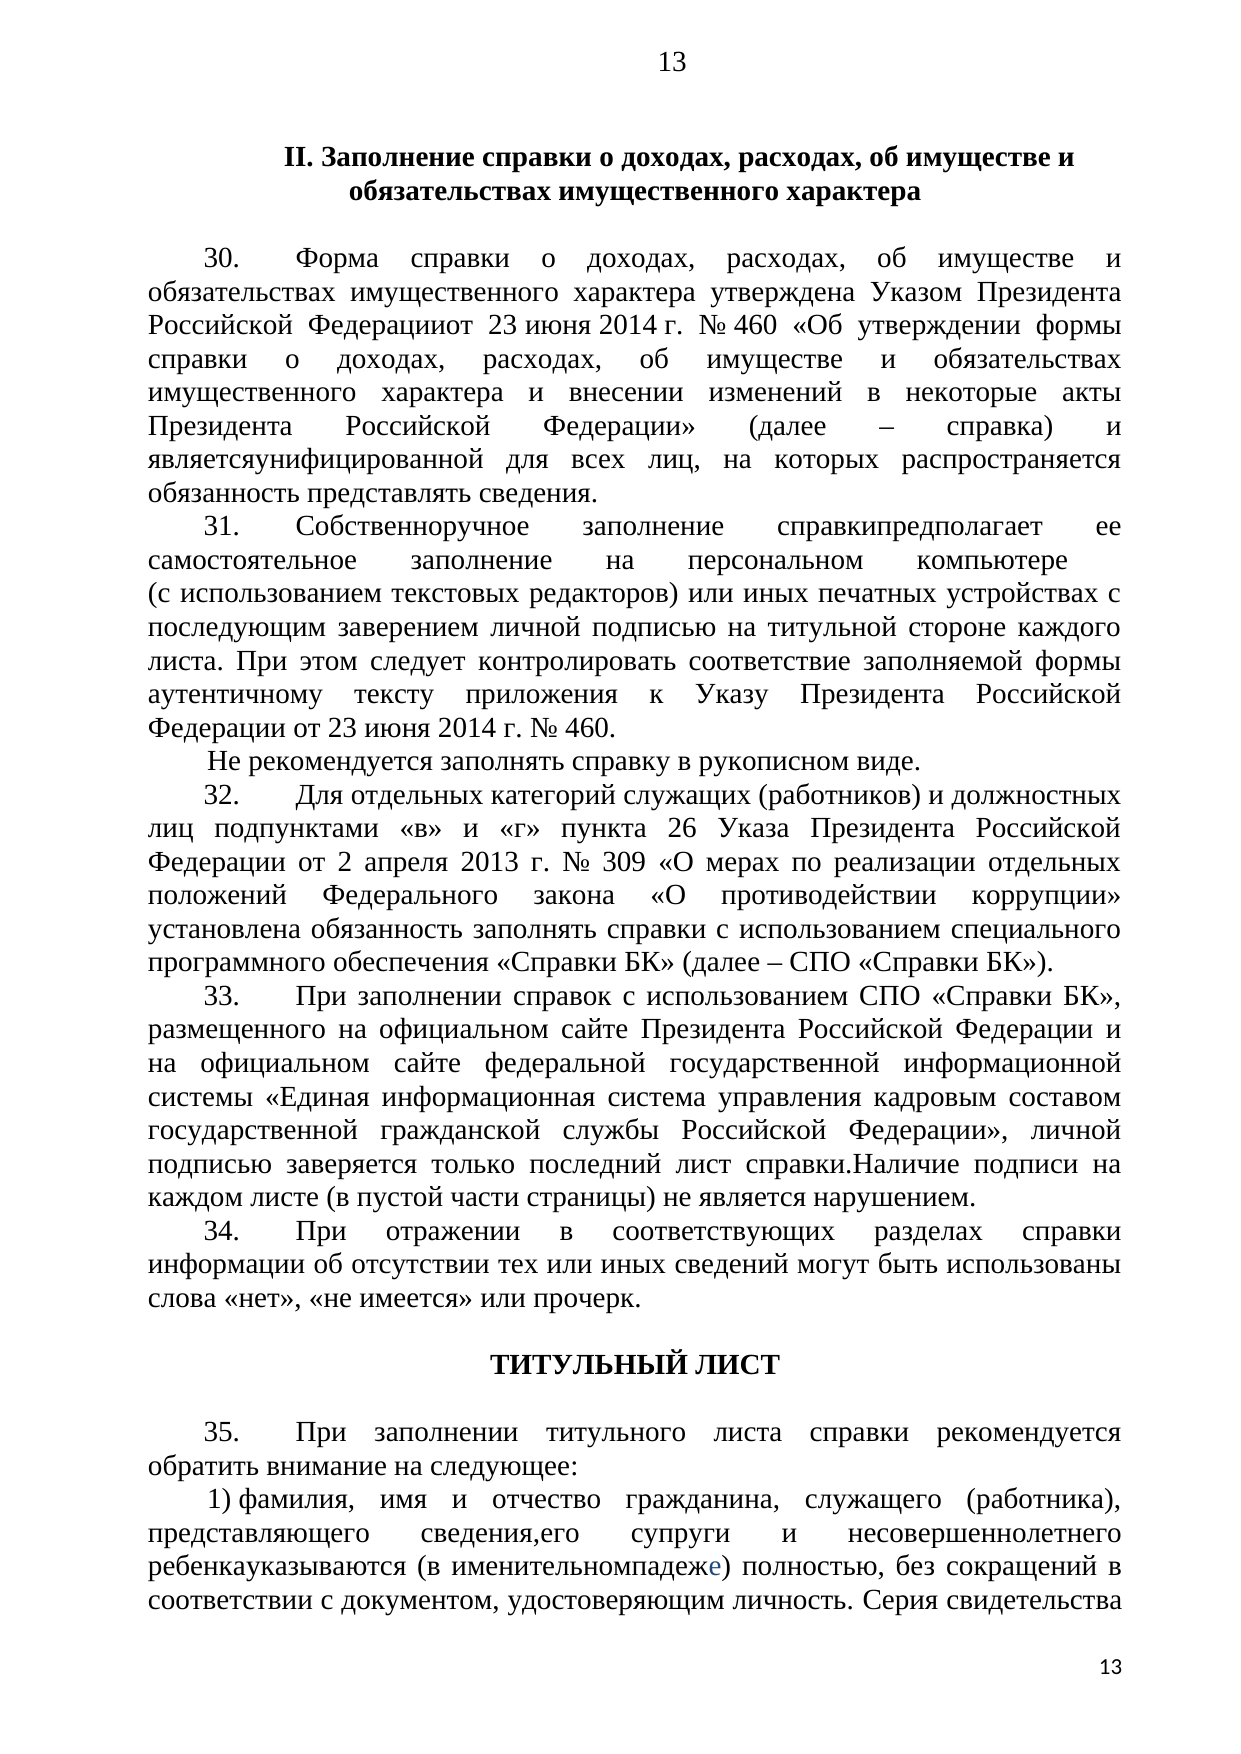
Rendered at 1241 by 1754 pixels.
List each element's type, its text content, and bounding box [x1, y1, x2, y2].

list При заполнении справок с использованием СПО «Справки БК», размещенного на официальном сайте Президента Российской Федерации и на официальном сайте федеральной государственной информационной системы «Единая информационная система управления кадровым составом государственной гражданской службы Российской Федерации», личной подписью заверяется только последний лист справки.Наличие подписи на каждом листе (в пустой части страницы) не является нарушением. [148, 978, 1122, 1213]
list Форма справки о доходах, расходах, об имуществе и обязательствах имущественного характера утверждена Указом Президента Российской Федерацииот 23 июня 2014 г. № 460 «Об утверждении формы справки о доходах, расходах, об имуществе и обязательствах имущественного характера и внесении изменений в некоторые акты Президента Российской Федерации» (далее – справка) и являетсяунифицированной для всех лиц, на которых распространяется обязанность представлять сведения. [148, 240, 1122, 508]
list Для отдельных категорий служащих (работников) и должностных лиц подпунктами «в» и «г» пункта 26 Указа Президента Российской Федерации от 2 апреля 2013 г. № 309 «О мерах по реализации отдельных положений Федерального закона «О противодействии коррупции» установлена обязанность заполнять справки с использованием специального программного обеспечения «Справки БК» (далее – СПО «Справки БК»). [148, 777, 1122, 978]
list Собственноручное заполнение справкипредполагает ее самостоятельное заполнение на персональном компьютере (с использованием текстовых редакторов) или иных печатных устройствах с последующим заверением личной подписью на титульной стороне каждого листа. При этом следует контролировать соответствие заполняемой формы аутентичному тексту приложения к Указу Президента Российской Федерации от 23 июня 2014 г. № 460. [148, 508, 1122, 743]
list ТИТУЛЬНЫЙ ЛИСТ [148, 1347, 1122, 1381]
list При заполнении титульного листа справки рекомендуется обратить внимание на следующее: [148, 1414, 1122, 1481]
text Не рекомендуется заполнять справку в рукописном виде. [148, 743, 1122, 777]
list При отражении в соответствующих разделах справки информации об отсутствии тех или иных сведений могут быть использованы слова «нет», «не имеется» или прочерк. [148, 1213, 1122, 1313]
text II. Заполнение справки о доходах, расходах, об имуществе и обязательствах имущественного характера [148, 139, 1122, 207]
